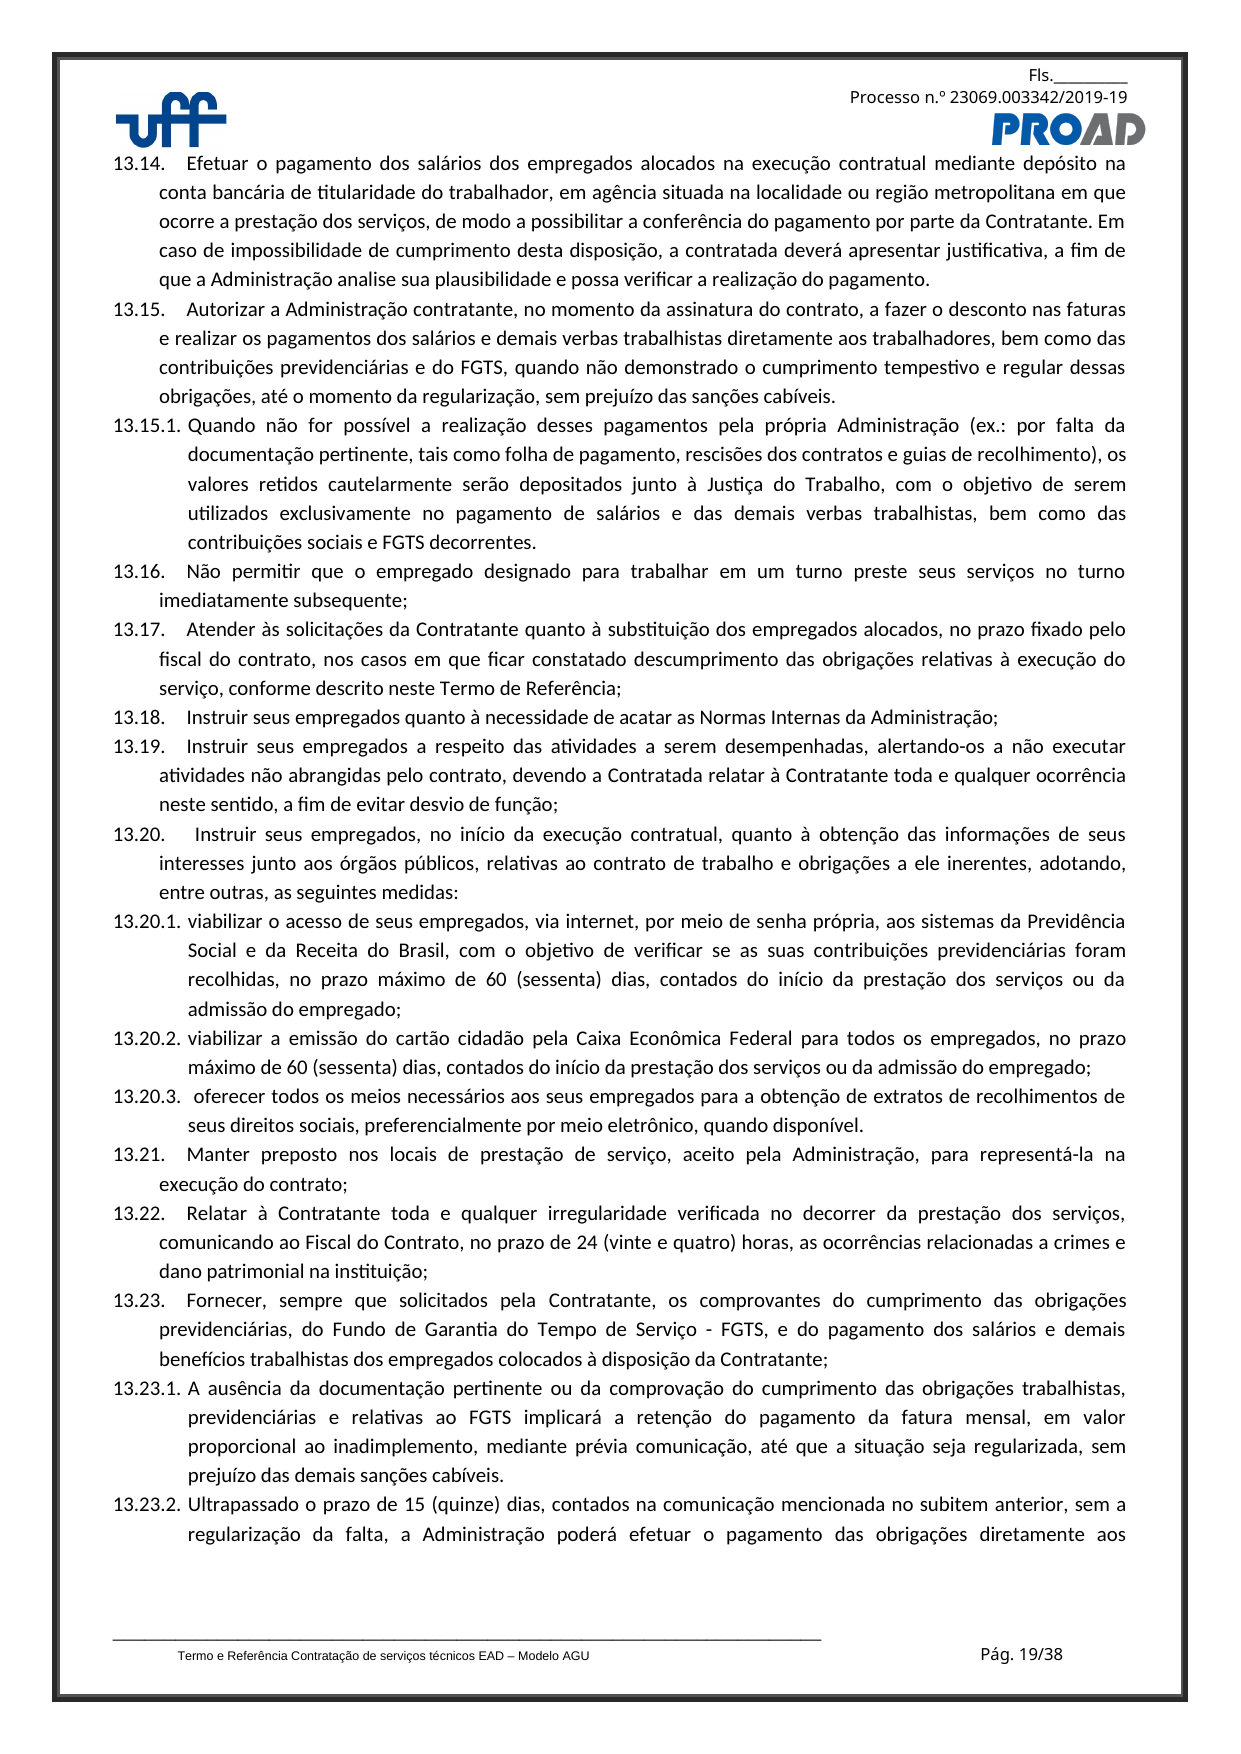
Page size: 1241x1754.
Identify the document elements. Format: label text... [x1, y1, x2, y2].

list Instruir seus empregados, no início da execução contratual, quanto à obtenção das informações de seus interesses junto aos órgãos públicos, relativas ao contrato de trabalho e obrigações a ele inerentes, adotando, entre outras, as seguintes medidas: [113, 821, 1128, 904]
picture [977, 97, 1161, 161]
list Fornecer, sempre que solicitados pela Contratante, os comprovantes do cumprimento das obrigações previdenciárias, do Fundo de Garantia do Tempo de Serviço - FGTS, e do pagamento dos salários e demais benefícios trabalhistas dos empregados colocados à disposição da Contratante; [113, 1287, 1128, 1371]
list A ausência da documentação pertinente ou da comprovação do cumprimento das obrigações trabalhistas, previdenciárias e relativas ao FGTS implicará a retenção do pagamento da fatura mensal, em valor proporcional ao inadimplemento, mediante prévia comunicação, até que a situação seja regularizada, sem prejuízo das demais sanções cabíveis. [113, 1375, 1128, 1488]
list oferecer todos os meios necessários aos seus empregados para a obtenção de extratos de recolhimentos de seus direitos sociais, preferencialmente por meio eletrônico, quando disponível. [113, 1083, 1128, 1138]
picture [1052, 97, 1060, 102]
list viabilizar o acesso de seus empregados, via internet, por meio de senha própria, aos sistemas da Previdência Social e da Receita do Brasil, com o objetivo de verificar se as suas contribuições previdenciárias foram recolhidas, no prazo máximo de 60 (sessenta) dias, contados do início da prestação dos serviços ou da admissão do empregado; [113, 908, 1128, 1021]
list Manter preposto nos locais de prestação de serviço, aceito pela Administração, para representá-la na execução do contrato; [113, 1142, 1128, 1196]
list Não permitir que o empregado designado para trabalhar em um turno preste seus serviços no turno imediatamente subsequente; [113, 558, 1128, 613]
list Efetuar o pagamento dos salários dos empregados alocados na execução contratual mediante depósito na conta bancária de titularidade do trabalhador, em agência situada na localidade ou região metropolitana em que ocorre a prestação dos serviços, de modo a possibilitar a conferência do pagamento por parte da Contratante. Em caso de impossibilidade de cumprimento desta disposição, a contratada deverá apresentar justificativa, a fim de que a Administração analise sua plausibilidade e possa verificar a realização do pagamento. [113, 150, 1128, 292]
list Atender às solicitações da Contratante quanto à substituição dos empregados alocados, no prazo fixado pelo fiscal do contrato, nos casos em que ficar constatado descumprimento das obrigações relativas à execução do serviço, conforme descrito neste Termo de Referência; [113, 617, 1128, 700]
list Autorizar a Administração contratante, no momento da assinatura do contrato, a fazer o desconto nas faturas e realizar os pagamentos dos salários e demais verbas trabalhistas diretamente aos trabalhadores, bem como das contribuições previdenciárias e do FGTS, quando não demonstrado o cumprimento tempestivo e regular dessas obrigações, até o momento da regularização, sem prejuízo das sanções cabíveis. [113, 296, 1128, 409]
picture [114, 92, 227, 150]
list Instruir seus empregados quanto à necessidade de acatar as Normas Internas da Administração; [113, 704, 1128, 729]
list Relatar à Contratante toda e qualquer irregularidade verificada no decorrer da prestação dos serviços, comunicando ao Fiscal do Contrato, no prazo de 24 (vinte e quatro) horas, as ocorrências relacionadas a crimes e dano patrimonial na instituição; [113, 1200, 1128, 1284]
list Quando não for possível a realização desses pagamentos pela própria Administração (ex.: por falta da documentação pertinente, tais como folha de pagamento, rescisões dos contratos e guias de recolhimento), os valores retidos cautelarmente serão depositados junto à Justiça do Trabalho, com o objetivo de serem utilizados exclusivamente no pagamento de salários e das demais verbas trabalhistas, bem como das contribuições sociais e FGTS decorrentes. [113, 412, 1128, 554]
list viabilizar a emissão do cartão cidadão pela Caixa Econômica Federal para todos os empregados, no prazo máximo de 60 (sessenta) dias, contados do início da prestação dos serviços ou da admissão do empregado; [113, 1025, 1128, 1079]
list Instruir seus empregados a respeito das atividades a serem desempenhadas, alertando-os a não executar atividades não abrangidas pelo contrato, devendo a Contratada relatar à Contratante toda e qualquer ocorrência neste sentido, a fim de evitar desvio de função; [113, 733, 1128, 817]
